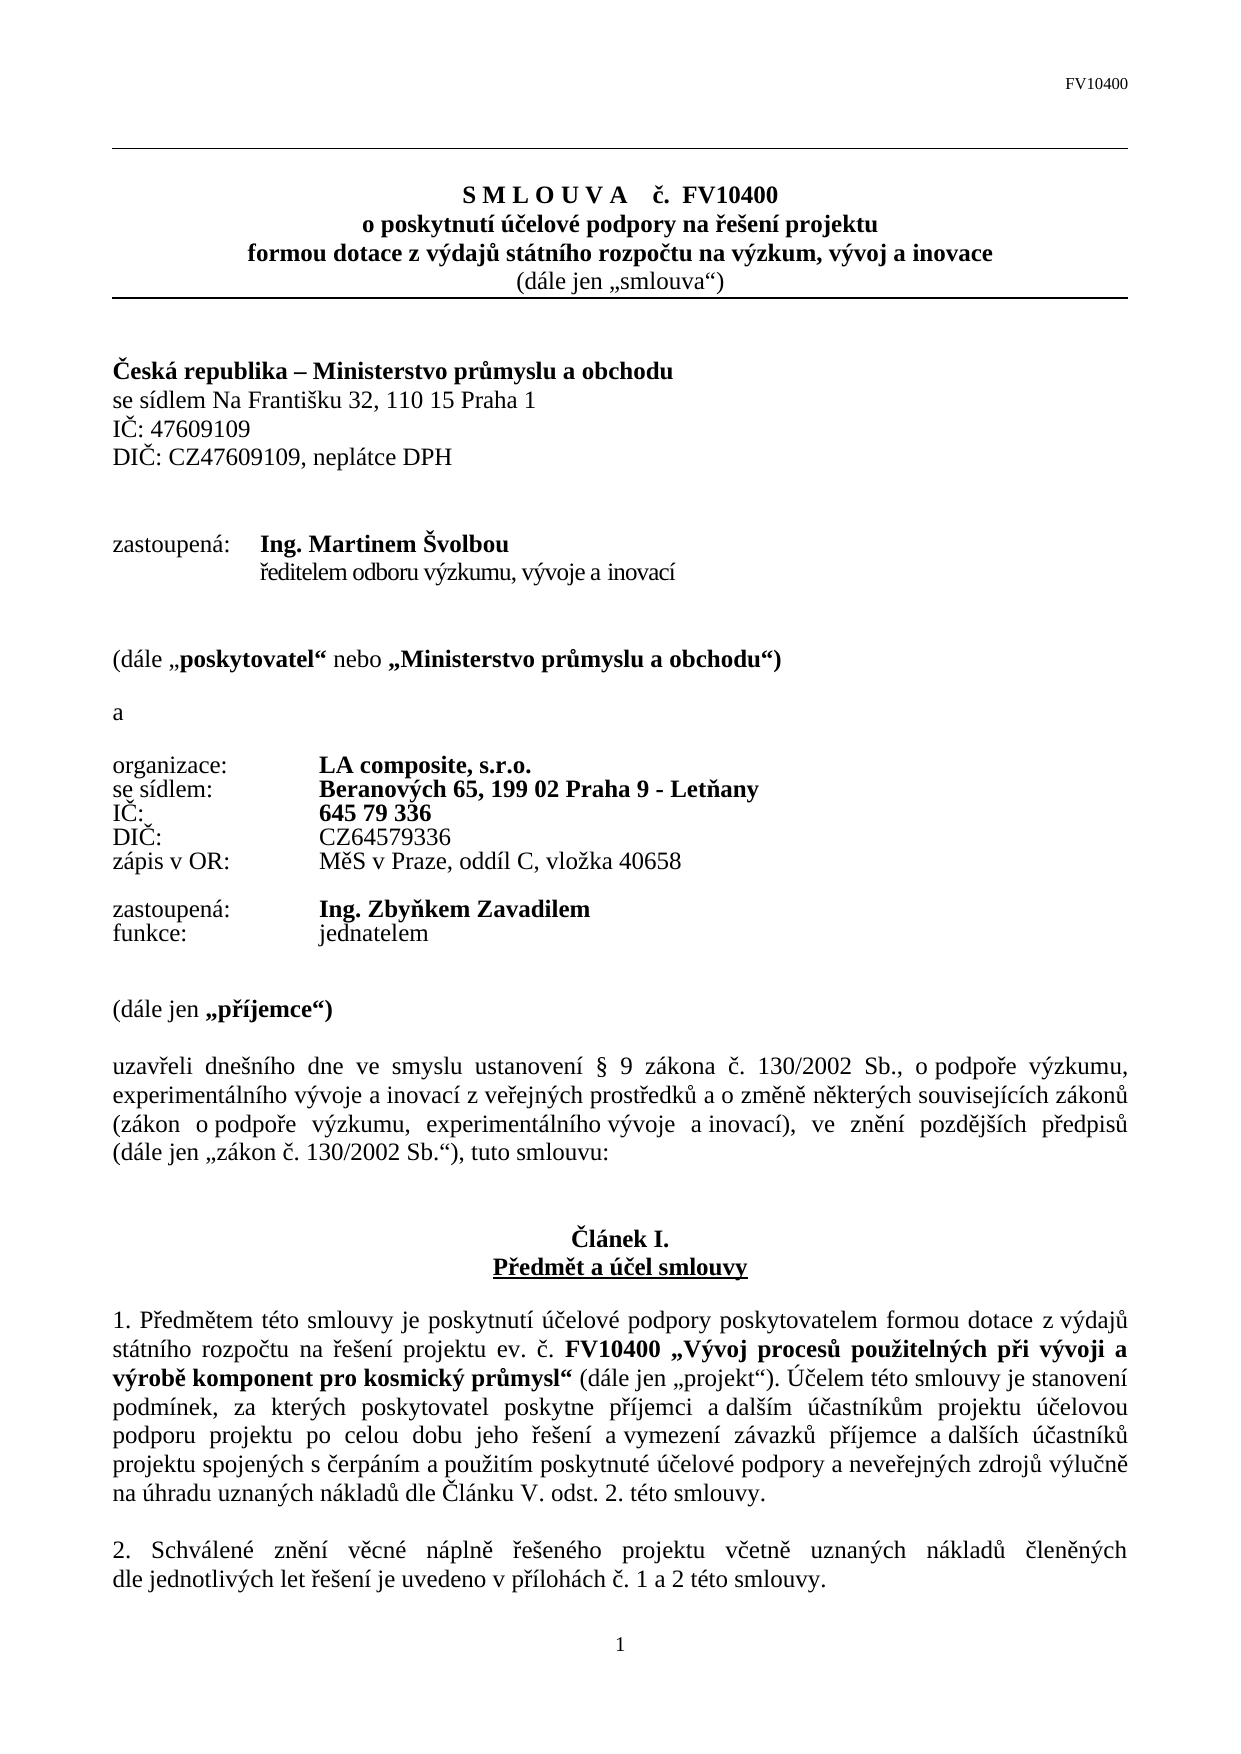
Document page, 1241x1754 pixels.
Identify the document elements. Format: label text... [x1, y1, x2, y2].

text organizace: LA composite, s.r.o. [112, 754, 1128, 778]
text se sídlem: Beranových 65, 199 02 Praha 9 - Letňany [112, 778, 1128, 802]
text se sídlem Na Františku 32, 110 15 Praha 1 [112, 385, 1128, 414]
text DIČ: CZ47609109, neplátce DPH [112, 442, 1128, 471]
text 1. Předmětem této smlouvy je poskytnutí účelové podpory poskytovatelem formou dotace z výdajů státního rozpočtu na řešení projektu ev. č. FV10400 „Vývoj procesů použitelných při vývoji a výrobě komponent pro kosmický průmysl“ (dále jen „projekt“). Účelem této smlouvy je stanovení podmínek, za kterých poskytovatel poskytne příjemci a dalším účastníkům projektu účelovou podporu projektu po celou dobu jeho řešení a vymezení závazků příjemce a dalších účastníků projektu spojených s čerpáním a použitím poskytnuté účelové podpory a neveřejných zdrojů výlučně na úhradu uznaných nákladů dle Článku V. odst. 2. této smlouvy. [112, 1305, 1128, 1507]
text formou dotace z výdajů státního rozpočtu na výzkum, vývoj a inovace [112, 238, 1128, 263]
text IČ: 645 79 336 [112, 802, 1128, 826]
text zastoupená: Ing. Martinem Švolbou [112, 529, 1128, 557]
text o poskytnutí účelové podpory na řešení projektu [112, 209, 1128, 238]
text DIČ: CZ64579336 [112, 826, 1128, 850]
text funkce: jednatelem [112, 922, 1128, 946]
subtitle S M L O U V A č. FV10400 [112, 180, 1128, 209]
text IČ: 47609109 [112, 414, 1128, 442]
text (dále jen „příjemce“) [112, 994, 1128, 1022]
text zápis v OR: MěS v Praze, oddíl C, vložka 40658 [112, 850, 1128, 874]
text ředitelem odboru výzkumu, vývoje a inovací [112, 557, 1128, 586]
text 2. Schválené znění věcné náplně řešeného projektu včetně uznaných nákladů členěných dle jednotlivých let řešení je uvedeno v přílohách č. 1 a 2 této smlouvy. [112, 1535, 1128, 1593]
text (dále jen „smlouva“) [112, 263, 1128, 297]
text uzavřeli dnešního dne ve smyslu ustanovení § 9 zákona č. 130/2002 Sb., o podpoře výzkumu, experimentálního vývoje a inovací z veřejných prostředků a o změně některých souvisejících zákonů (zákon o podpoře výzkumu, experimentálního vývoje a inovací), ve znění pozdějších předpisů (dále jen „zákon č. 130/2002 Sb.“), tuto smlouvu: [112, 1051, 1128, 1166]
text Článek I. [112, 1224, 1128, 1252]
text zastoupená: Ing. Zbyňkem Zavadilem [112, 898, 1128, 922]
text a [112, 697, 1128, 725]
subtitle Česká republika – Ministerstvo průmyslu a obchodu [112, 356, 1128, 385]
subtitle Předmět a účel smlouvy [112, 1252, 1128, 1281]
text (dále „poskytovatel“ nebo „Ministerstvo průmyslu a obchodu“) [112, 644, 1128, 672]
